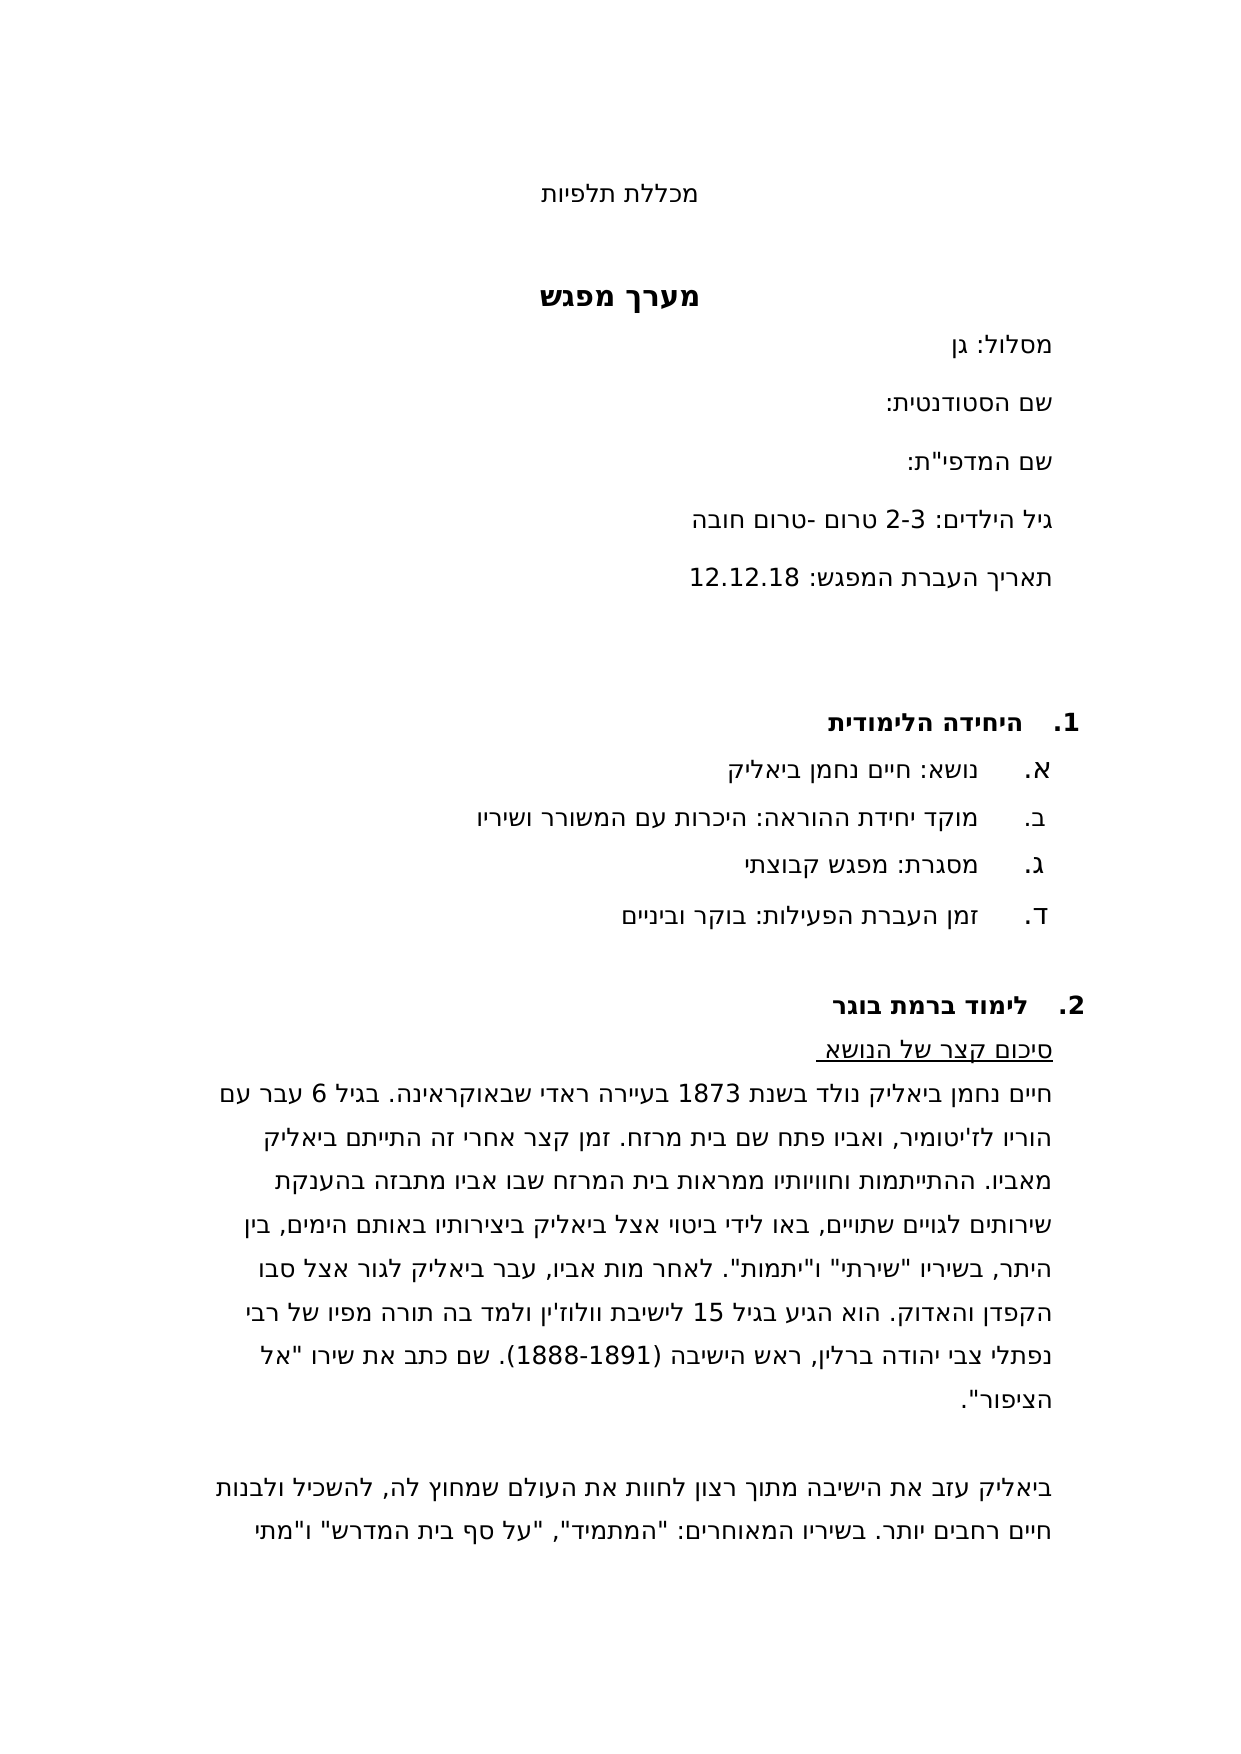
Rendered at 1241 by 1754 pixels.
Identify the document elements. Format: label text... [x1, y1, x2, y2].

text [187, 1473, 1053, 1546]
text תאריך העברת המפגש: 12.12.18 [187, 564, 1053, 593]
text מכללת תלפיות [187, 179, 1053, 208]
list לימוד ברמת בוגר [187, 991, 1058, 1021]
text סיכום קצר של הנושא [187, 1035, 1053, 1064]
list מסגרת: מפגש קבוצתי [187, 846, 1023, 880]
text חיים נחמן ביאליק נולד בשנת 1873 בעיירה ראדי שבאוקראינה. בגיל 6 עבר עם הוריו לז'יטומיר, ואביו פתח שם בית מרזח. זמן קצר אחרי זה התייתם ביאליק מאביו. ההתייתמות וחוויותיו ממראות בית המרזח שבו אביו מתבזה בהענקת שירותים לגויים שתויים, באו לידי ביטוי אצל ביאליק ביצירותיו באותם הימים, בין היתר, בשיריו "שירתי" ו"יתמות". לאחר מות אביו, עבר ביאליק לגור אצל סבו הקפדן והאדוק. הוא הגיע בגיל 15 לישיבת וולוז'ין ולמד בה תורה מפיו של רבי נפתלי צבי יהודה ברלין, ראש הישיבה (1888-1891). שם כתב את שירו "אל הציפור". [187, 1079, 1053, 1414]
text שם הסטודנטית: [187, 389, 1053, 418]
text שם המדפי"ת: [187, 447, 1053, 476]
list זמן העברת הפעילות: בוקר וביניים [187, 897, 1023, 931]
list היחידה הלימודית [187, 708, 1053, 737]
text גיל הילדים: 2-3 טרום -טרום חובה [187, 505, 1053, 534]
list נושא: חיים נחמן ביאליק [187, 752, 1023, 786]
text מערך מפגש [187, 280, 1053, 314]
text מסלול: גן [187, 331, 1053, 360]
list מוקד יחידת ההוראה: היכרות עם המשורר ושיריו [187, 803, 1023, 832]
